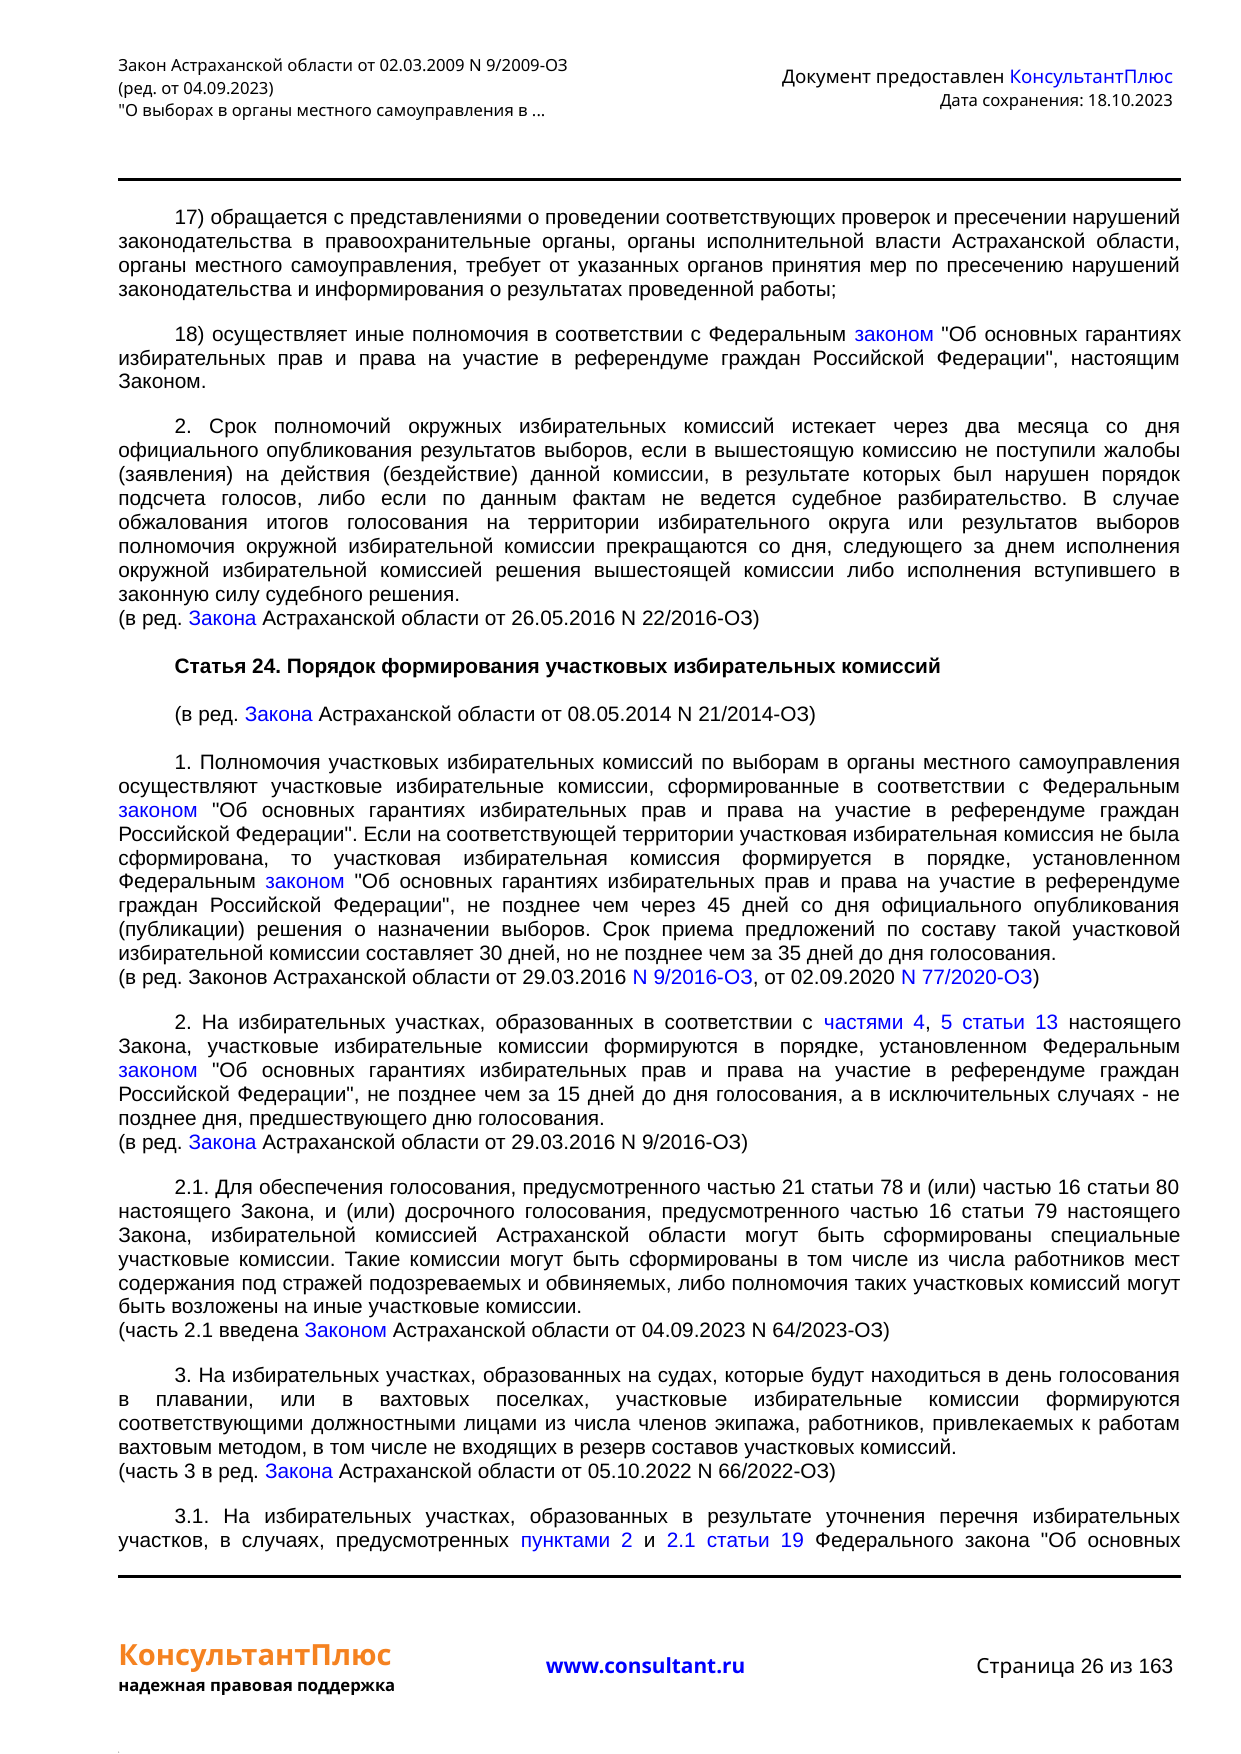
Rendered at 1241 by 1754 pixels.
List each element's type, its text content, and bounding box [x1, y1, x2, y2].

text 3. На избирательных участках, образованных на судах, которые будут находиться в день голосования в плавании, или в вахтовых поселках, участковые избирательные комиссии формируются соответствующими должностными лицами из числа членов экипажа, работников, привлекаемых к работам вахтовым методом, в том числе не входящих в резерв составов участковых комиссий. [118, 1363, 1181, 1459]
text (в ред. Законов Астраханской области от 29.03.2016 N 9/2016-ОЗ, от 02.09.2020 N 77/2020-ОЗ) [118, 965, 1181, 989]
text (часть 2.1 введена Законом Астраханской области от 04.09.2023 N 64/2023-ОЗ) [118, 1318, 1181, 1342]
text (в ред. Закона Астраханской области от 29.03.2016 N 9/2016-ОЗ) [118, 1130, 1181, 1154]
text (в ред. Закона Астраханской области от 26.05.2016 N 22/2016-ОЗ) [118, 606, 1181, 630]
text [118, 1504, 1181, 1552]
text (в ред. Закона Астраханской области от 08.05.2014 N 21/2014-ОЗ) [118, 702, 1181, 726]
text 17) обращается с представлениями о проведении соответствующих проверок и пресечении нарушений законодательства в правоохранительные органы, органы исполнительной власти Астраханской области, органы местного самоуправления, требует от указанных органов принятия мер по пресечению нарушений законодательства и информирования о результатах проведенной работы; [118, 205, 1181, 301]
text 2.1. Для обеспечения голосования, предусмотренного частью 21 статьи 78 и (или) частью 16 статьи 80 настоящего Закона, и (или) досрочного голосования, предусмотренного частью 16 статьи 79 настоящего Закона, избирательной комиссией Астраханской области могут быть сформированы специальные участковые комиссии. Такие комиссии могут быть сформированы в том числе из числа работников мест содержания под стражей подозреваемых и обвиняемых, либо полномочия таких участковых комиссий могут быть возложены на иные участковые комиссии. [118, 1174, 1181, 1318]
text 18) осуществляет иные полномочия в соответствии с Федеральным законом "Об основных гарантиях избирательных прав и права на участие в референдуме граждан Российской Федерации", настоящим Законом. [118, 321, 1181, 393]
text (часть 3 в ред. Закона Астраханской области от 05.10.2022 N 66/2022-ОЗ) [118, 1459, 1181, 1483]
text 2. На избирательных участках, образованных в соответствии с частями 4, 5 статьи 13 настоящего Закона, участковые избирательные комиссии формируются в порядке, установленном Федеральным законом "Об основных гарантиях избирательных прав и права на участие в референдуме граждан Российской Федерации", не позднее чем за 15 дней до дня голосования, а в исключительных случаях - не позднее дня, предшествующего дню голосования. [118, 1010, 1181, 1130]
text 1. Полномочия участковых избирательных комиссий по выборам в органы местного самоуправления осуществляют участковые избирательные комиссии, сформированные в соответствии с Федеральным законом "Об основных гарантиях избирательных прав и права на участие в референдуме граждан Российской Федерации". Если на соответствующей территории участковая избирательная комиссия не была сформирована, то участковая избирательная комиссия формируется в порядке, установленном Федеральным законом "Об основных гарантиях избирательных прав и права на участие в референдуме граждан Российской Федерации", не позднее чем через 45 дней со дня официального опубликования (публикации) решения о назначении выборов. Срок приема предложений по составу такой участковой избирательной комиссии составляет 30 дней, но не позднее чем за 35 дней до дня голосования. [118, 749, 1181, 965]
title Статья 24. Порядок формирования участковых избирательных комиссий [118, 654, 1181, 678]
text 2. Срок полномочий окружных избирательных комиссий истекает через два месяца со дня официального опубликования результатов выборов, если в вышестоящую комиссию не поступили жалобы (заявления) на действия (бездействие) данной комиссии, в результате которых был нарушен порядок подсчета голосов, либо если по данным фактам не ведется судебное разбирательство. В случае обжалования итогов голосования на территории избирательного округа или результатов выборов полномочия окружной избирательной комиссии прекращаются со дня, следующего за днем исполнения окружной избирательной комиссией решения вышестоящей комиссии либо исполнения вступившего в законную силу судебного решения. [118, 414, 1181, 606]
